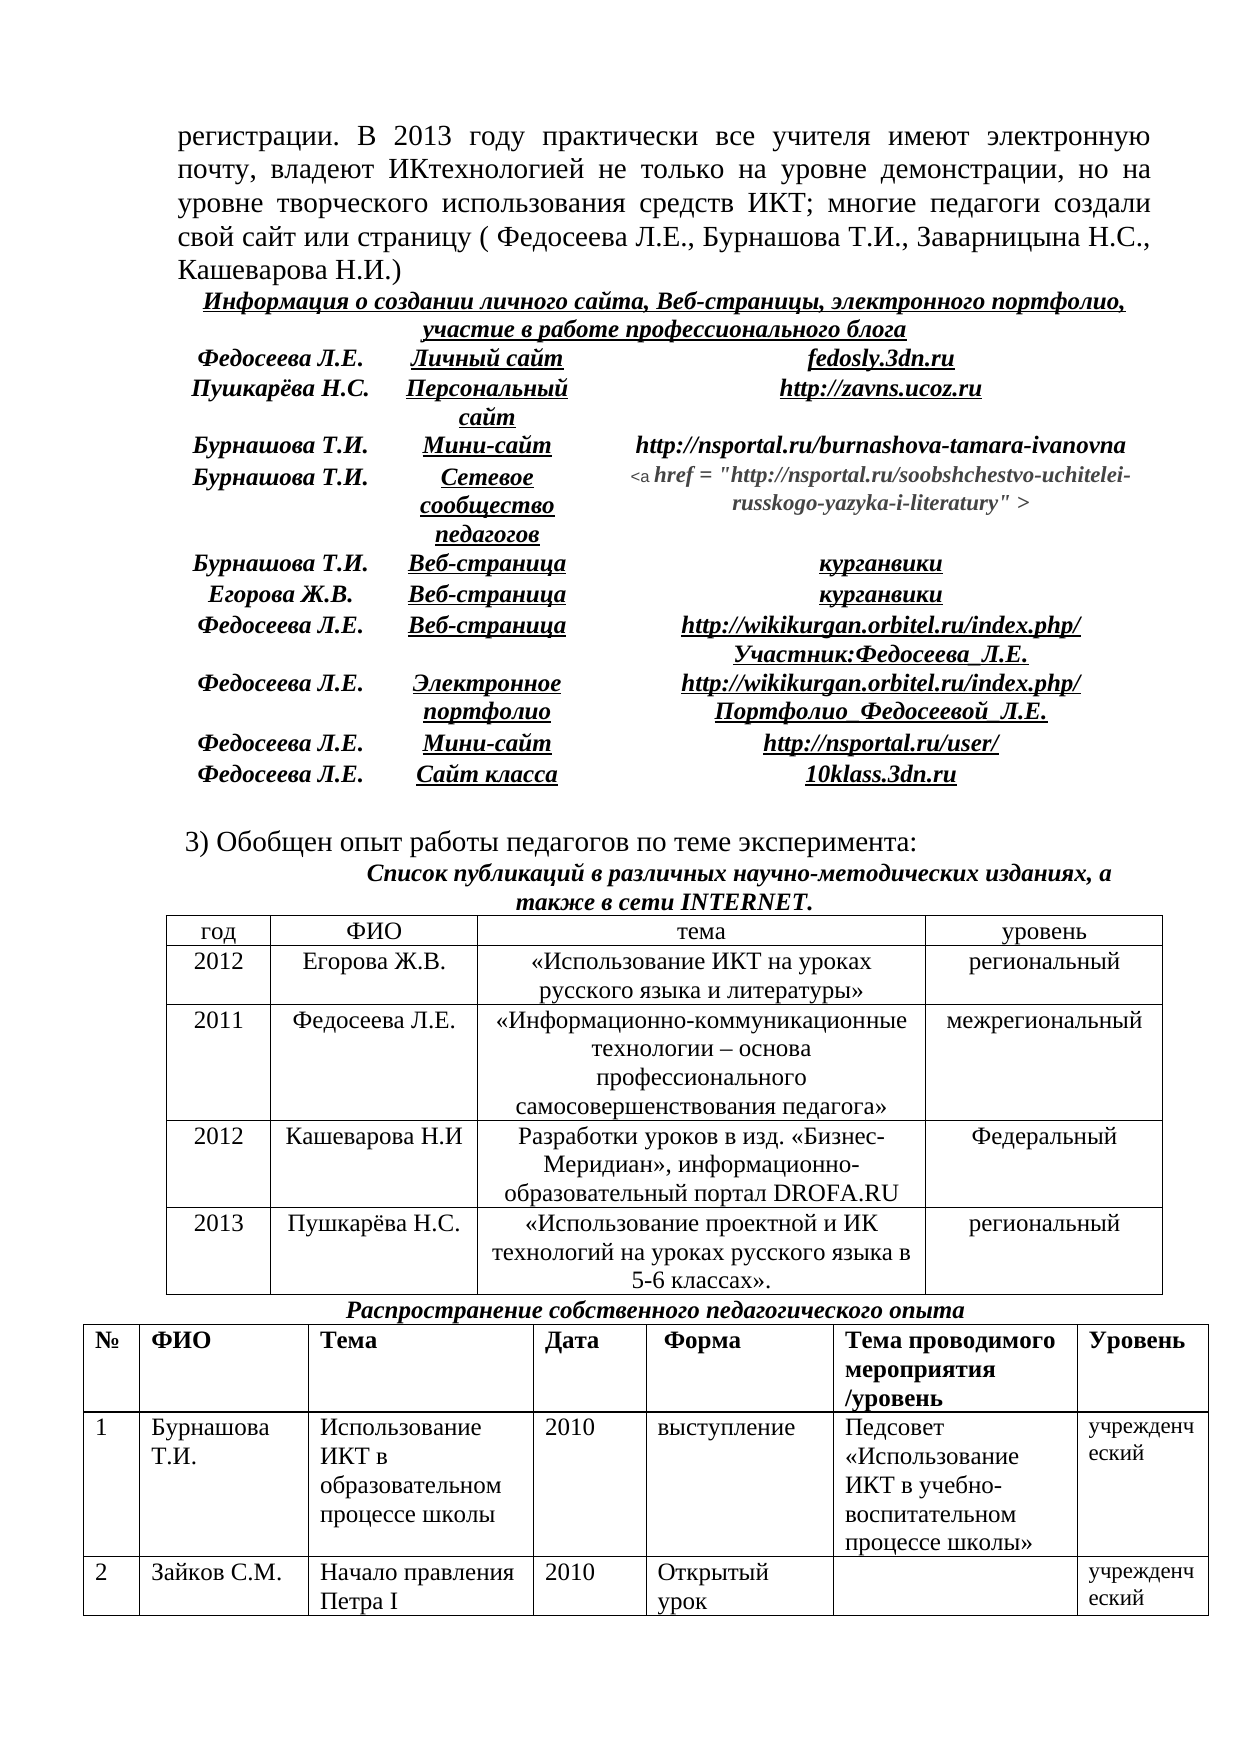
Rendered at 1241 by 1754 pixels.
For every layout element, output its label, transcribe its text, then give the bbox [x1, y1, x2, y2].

table_cell Электронное портфолио [384, 668, 590, 728]
table_header ФИО [271, 916, 477, 945]
table_cell Веб-страница [384, 548, 590, 579]
table_cell региональный [926, 946, 1162, 1004]
table_cell 2 [84, 1557, 139, 1615]
table_cell http://zavns.ucoz.ru [590, 373, 1171, 430]
table_cell учрежденческий [1078, 1557, 1208, 1615]
table_cell «Использование ИКТ на уроках русского языка и литературы» [478, 946, 925, 1004]
table_header Личный сайт [384, 343, 590, 373]
table_cell Егорова Ж.В. [177, 579, 384, 610]
table_cell Бурнашова Т.И. [140, 1413, 308, 1556]
table_cell 2012 [167, 1121, 270, 1207]
table_cell региональный [926, 1208, 1162, 1294]
table_cell Мини-сайт [384, 729, 590, 759]
table_cell Открытый урок [647, 1557, 833, 1615]
text Распространение собственного педагогического опыта [177, 1295, 1133, 1324]
table_cell Пушкарёва Н.С. [177, 373, 384, 430]
table_cell 2010 [534, 1557, 646, 1615]
table_cell Егорова Ж.В. [271, 946, 477, 1004]
table_cell Разработки уроков в изд. «Бизнес- Меридиан», информационно-образовательный портал DROFA.RU [478, 1121, 925, 1207]
table_header fedosly.3dn.ru [590, 343, 1171, 373]
table_header Уровень [1078, 1325, 1208, 1411]
table_cell «Информационно-коммуникационные технологии – основа профессионального самосовершенствования педагога» [478, 1005, 925, 1120]
table_cell Бурнашова Т.И. [177, 430, 384, 462]
table_cell Бурнашова Т.И. [177, 548, 384, 579]
table_cell http://wikikurgan.orbitel.ru/index.php/Портфолио_Федосеевой_Л.Е. [590, 668, 1171, 728]
table_header ФИО [140, 1325, 308, 1411]
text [177, 118, 1152, 286]
table_cell межрегиональный [926, 1005, 1162, 1120]
table_cell Федосеева Л.Е. [177, 760, 384, 791]
table_header год [167, 916, 270, 945]
table_cell Пушкарёва Н.С. [271, 1208, 477, 1294]
table_header Форма [647, 1325, 833, 1411]
table_cell Федосеева Л.Е. [177, 610, 384, 668]
table_cell Федосеева Л.Е. [271, 1005, 477, 1120]
table_header № [84, 1325, 139, 1411]
table_cell Персональный сайт [384, 373, 590, 430]
table_cell учрежденческий [1078, 1413, 1208, 1556]
table_header уровень [926, 916, 1162, 945]
table_cell Веб-страница [384, 579, 590, 610]
table_cell <a href = "http://nsportal.ru/soobshchestvo-uchitelei-russkogo-yazyka-i-literatury" > [590, 462, 1171, 548]
table_cell Федосеева Л.Е. [177, 668, 384, 728]
table_header тема [478, 916, 925, 945]
table_cell [834, 1557, 1077, 1615]
table_header Тема проводимого мероприятия /уровень [834, 1325, 1077, 1411]
table_cell Зайков С.М. [140, 1557, 308, 1615]
table_cell курганвики [590, 548, 1171, 579]
table_cell 10klass.3dn.ru [590, 760, 1171, 791]
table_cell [834, 1413, 1077, 1556]
table_cell Федосеева Л.Е. [177, 729, 384, 759]
table_cell http://wikikurgan.orbitel.ru/index.php/Участник:Федосеева_Л.Е. [590, 610, 1171, 668]
table_cell выступление [647, 1413, 833, 1556]
table_cell Сетевое сообщество педагогов [384, 462, 590, 548]
table_cell 1 [84, 1413, 139, 1556]
table_cell Начало правления Петра I [309, 1557, 533, 1615]
table_cell 2012 [167, 946, 270, 1004]
table_cell 2013 [167, 1208, 270, 1294]
table_cell 2010 [534, 1413, 646, 1556]
table_cell Мини-сайт [384, 430, 590, 462]
table_cell курганвики [590, 579, 1171, 610]
table_header Тема [309, 1325, 533, 1411]
text 3) Обобщен опыт работы педагогов по теме эксперимента: [177, 824, 1152, 858]
table_cell Использование ИКТ в образовательном процессе школы [309, 1413, 533, 1556]
table_header Дата [534, 1325, 646, 1411]
table_cell Сайт класса [384, 760, 590, 791]
table_cell «Использование проектной и ИК технологий на уроках русского языка в 5-6 классах». [478, 1208, 925, 1294]
table_cell Веб-страница [384, 610, 590, 668]
table_cell Бурнашова Т.И. [177, 462, 384, 548]
table_cell http://nsportal.ru/burnashova-tamara-ivanovna [590, 430, 1171, 462]
table_cell Кашеварова Н.И [271, 1121, 477, 1207]
table_cell 2011 [167, 1005, 270, 1120]
table_header Федосеева Л.Е. [177, 343, 384, 373]
text Список публикаций в различных научно-методических изданиях, а также в сети INTERNET. [177, 858, 1152, 915]
table_cell Федеральный [926, 1121, 1162, 1207]
text Информация о создании личного сайта, Веб-страницы, электронного портфолио, участие в работе профессионального блога [177, 286, 1152, 343]
table_cell http://nsportal.ru/user/ [590, 729, 1171, 759]
